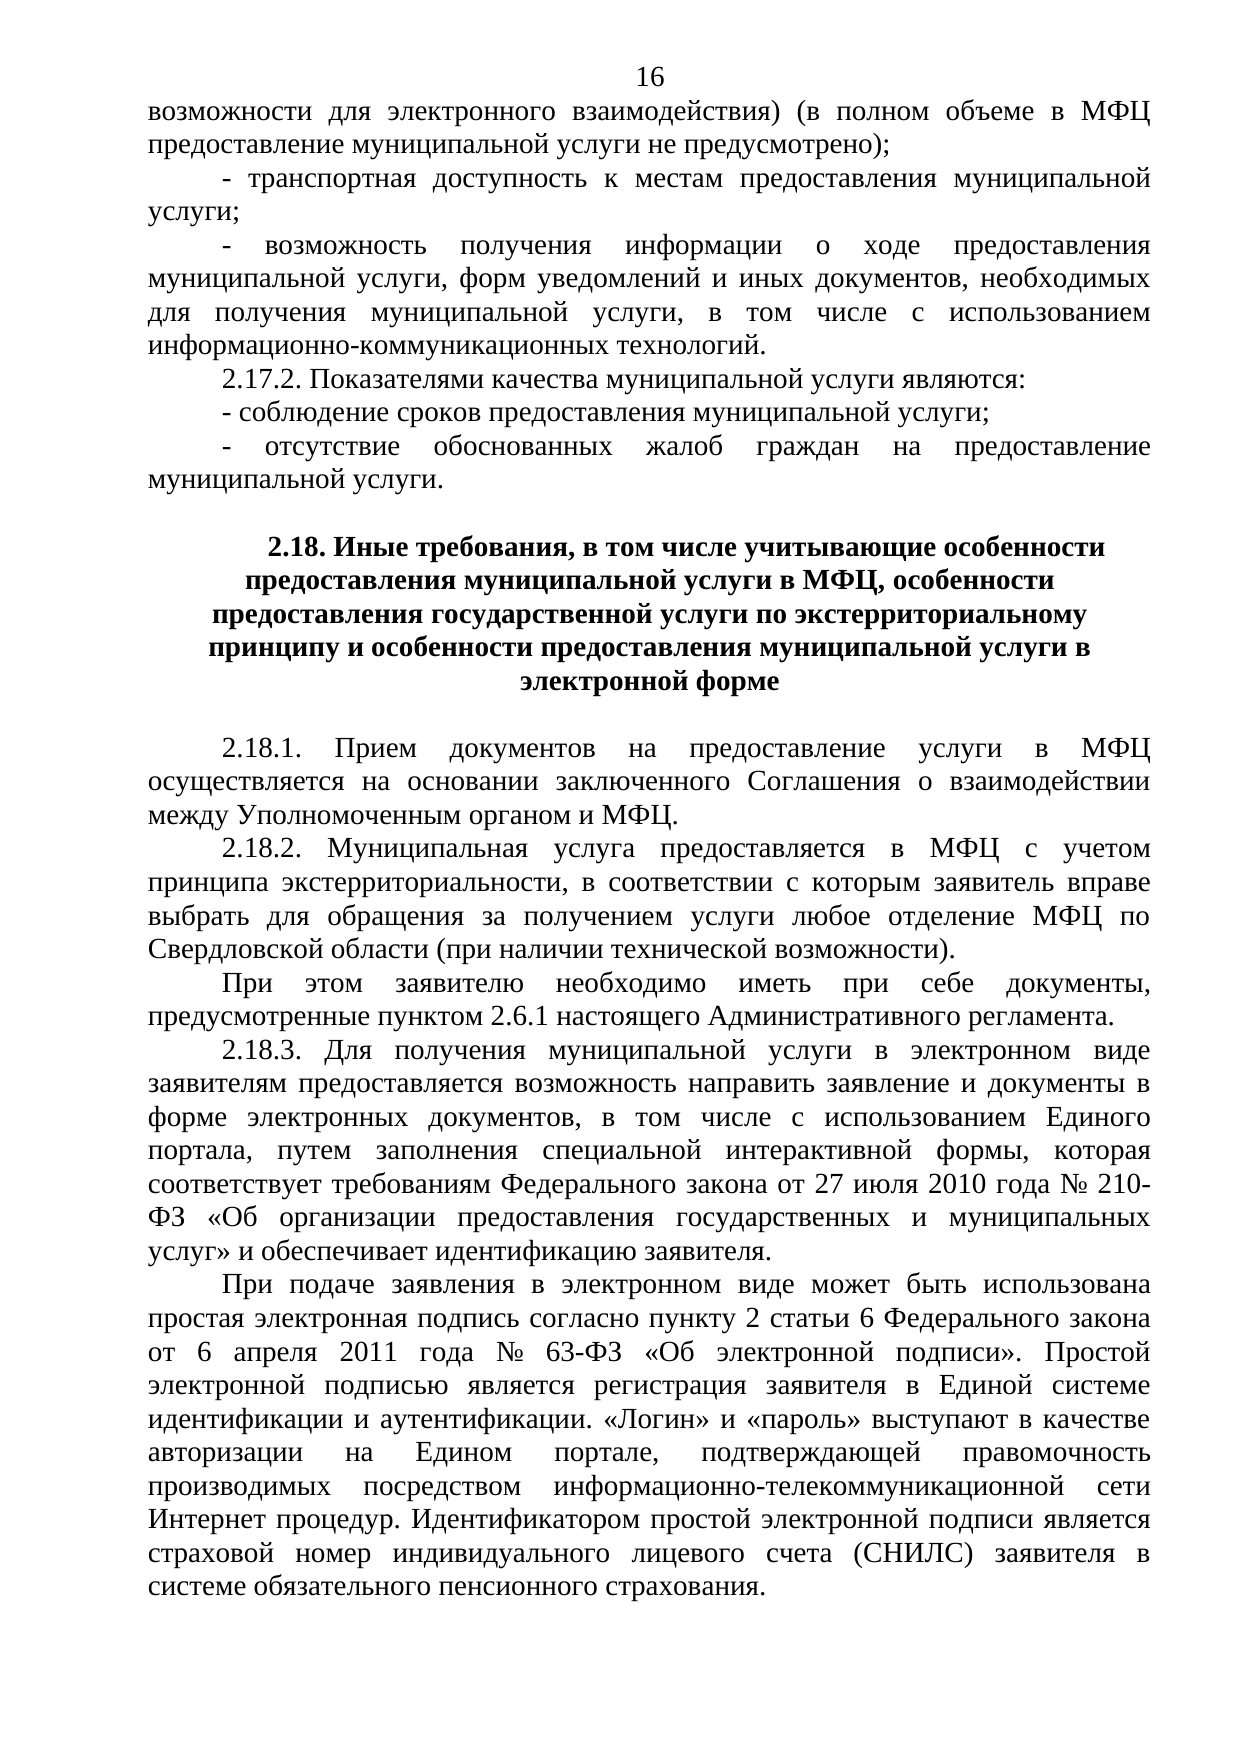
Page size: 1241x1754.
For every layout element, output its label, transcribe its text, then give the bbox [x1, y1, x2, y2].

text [148, 93, 1152, 160]
text При подаче заявления в электронном виде может быть использована простая электронная подпись согласно пункту 2 статьи 6 Федерального закона от 6 апреля 2011 года № 63-ФЗ «Об электронной подписи». Простой электронной подписью является регистрация заявителя в Единой системе идентификации и аутентификации. «Логин» и «пароль» выступают в качестве авторизации на Едином портале, подтверждающей правомочность производимых посредством информационно-телекоммуникационной сети Интернет процедур. Идентификатором простой электронной подписи является страховой номер индивидуального лицевого счета (СНИЛС) заявителя в системе обязательного пенсионного страхования. [148, 1267, 1152, 1602]
text - отсутствие обоснованных жалоб граждан на предоставление муниципальной услуги. [148, 428, 1152, 495]
text 2.18.3. Для получения муниципальной услуги в электронном виде заявителям предоставляется возможность направить заявление и документы в форме электронных документов, в том числе с использованием Единого портала, путем заполнения специальной интерактивной формы, которая соответствует требованиям Федерального закона от 27 июля 2010 года № 210-ФЗ «Об организации предоставления государственных и муниципальных услуг» и обеспечивает идентификацию заявителя. [148, 1032, 1152, 1267]
text - возможность получения информации о ходе предоставления муниципальной услуги, форм уведомлений и иных документов, необходимых для получения муниципальной услуги, в том числе с использованием информационно-коммуникационных технологий. [148, 227, 1152, 361]
text 2.17.2. Показателями качества муниципальной услуги являются: [148, 361, 1152, 394]
text При этом заявителю необходимо иметь при себе документы, предусмотренные пунктом 2.6.1 настоящего Административного регламента. [148, 965, 1152, 1032]
text 2.18.2. Муниципальная услуга предоставляется в МФЦ с учетом принципа экстерриториальности, в соответствии с которым заявитель вправе выбрать для обращения за получением услуги любое отделение МФЦ по Свердловской области (при наличии технической возможности). [148, 831, 1152, 965]
text 2.18. Иные требования, в том числе учитывающие особенности предоставления муниципальной услуги в МФЦ, особенности предоставления государственной услуги по экстерриториальному принципу и особенности предоставления муниципальной услуги в электронной форме [148, 529, 1152, 696]
text 2.18.1. Прием документов на предоставление услуги в МФЦ осуществляется на основании заключенного Соглашения о взаимодействии между Уполномоченным органом и МФЦ. [148, 730, 1152, 831]
text - транспортная доступность к местам предоставления муниципальной услуги; [148, 160, 1152, 227]
text - соблюдение сроков предоставления муниципальной услуги; [148, 394, 1152, 428]
